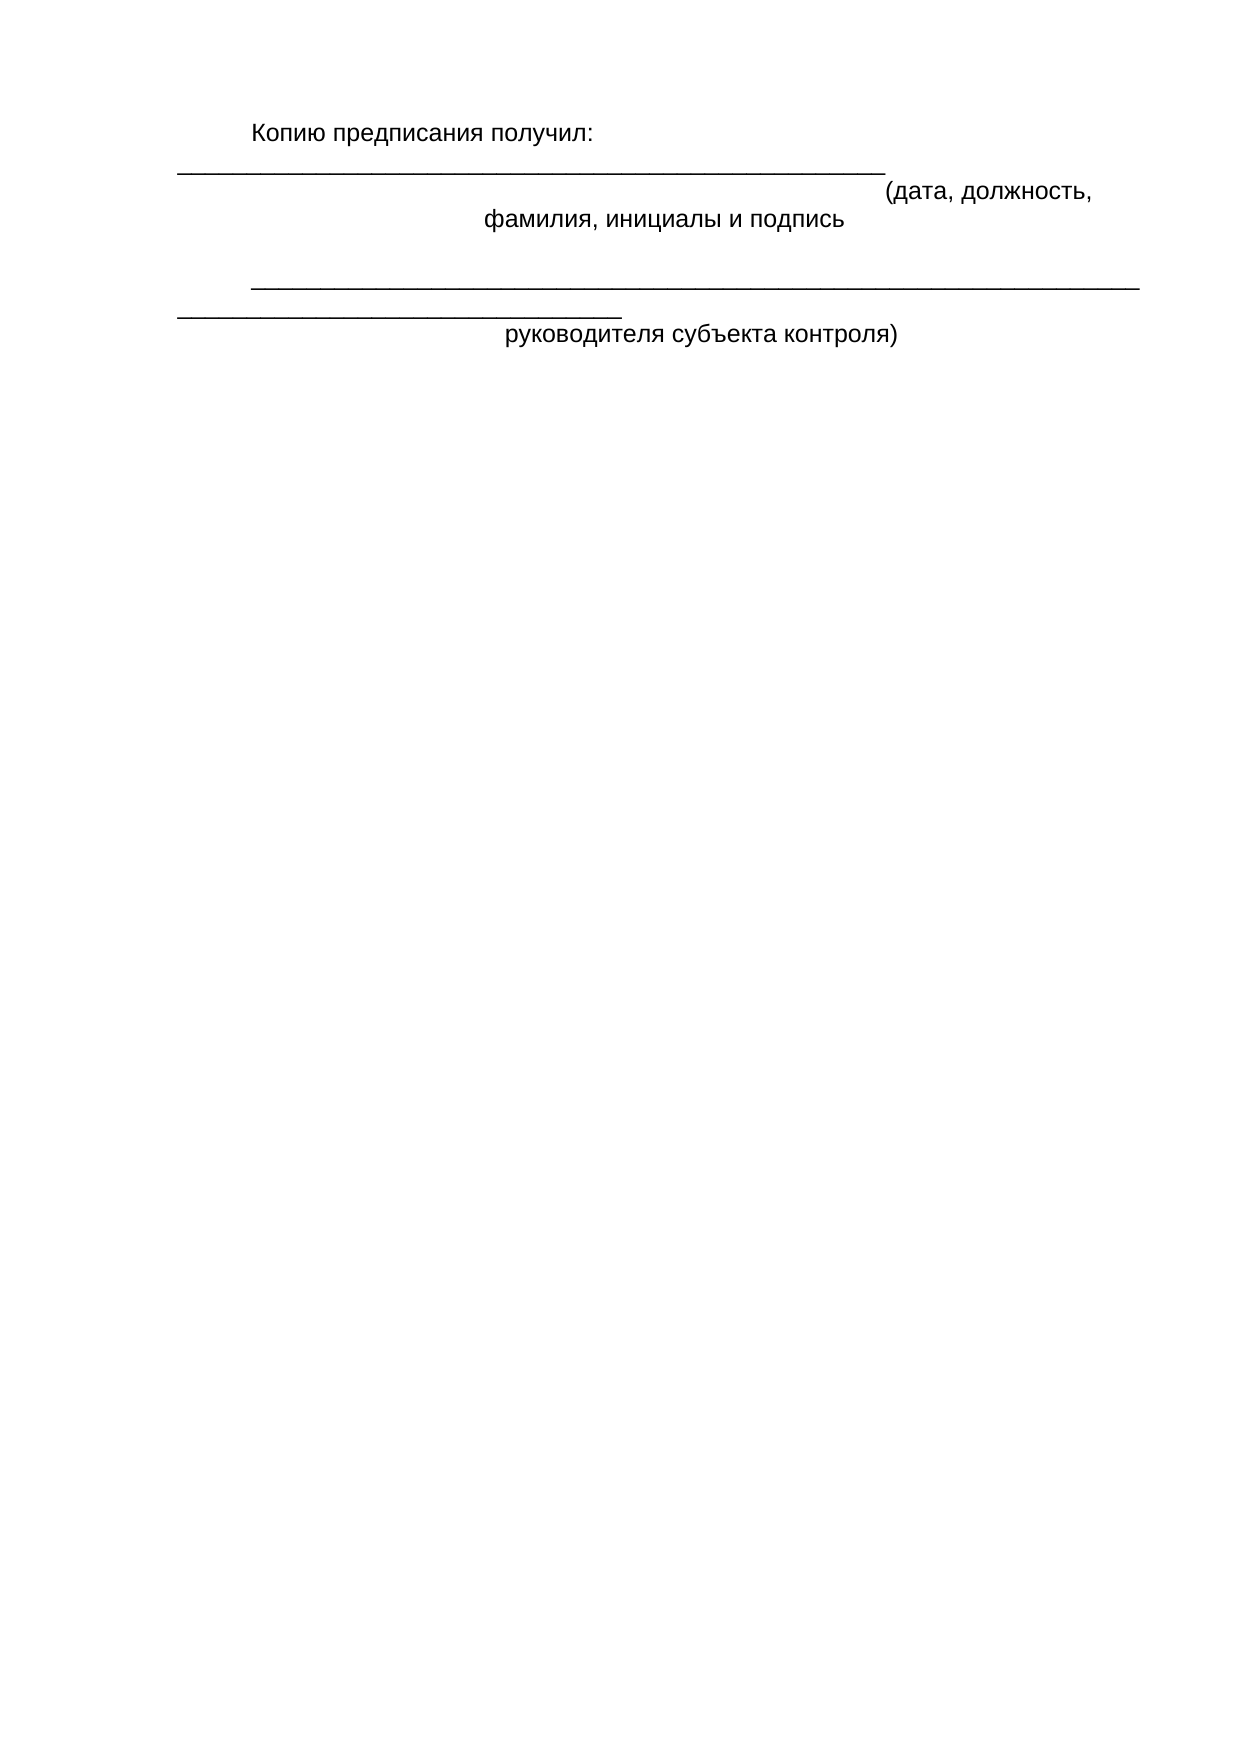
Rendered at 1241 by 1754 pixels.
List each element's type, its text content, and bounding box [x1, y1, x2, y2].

text руководителя субъекта контроля) [177, 319, 1152, 348]
text ________________________________________________________________________________________________ [177, 262, 1152, 319]
text Копию предписания получил: ___________________________________________________ [177, 118, 1152, 176]
text (дата, должность, фамилия, инициалы и подпись [177, 176, 1152, 233]
